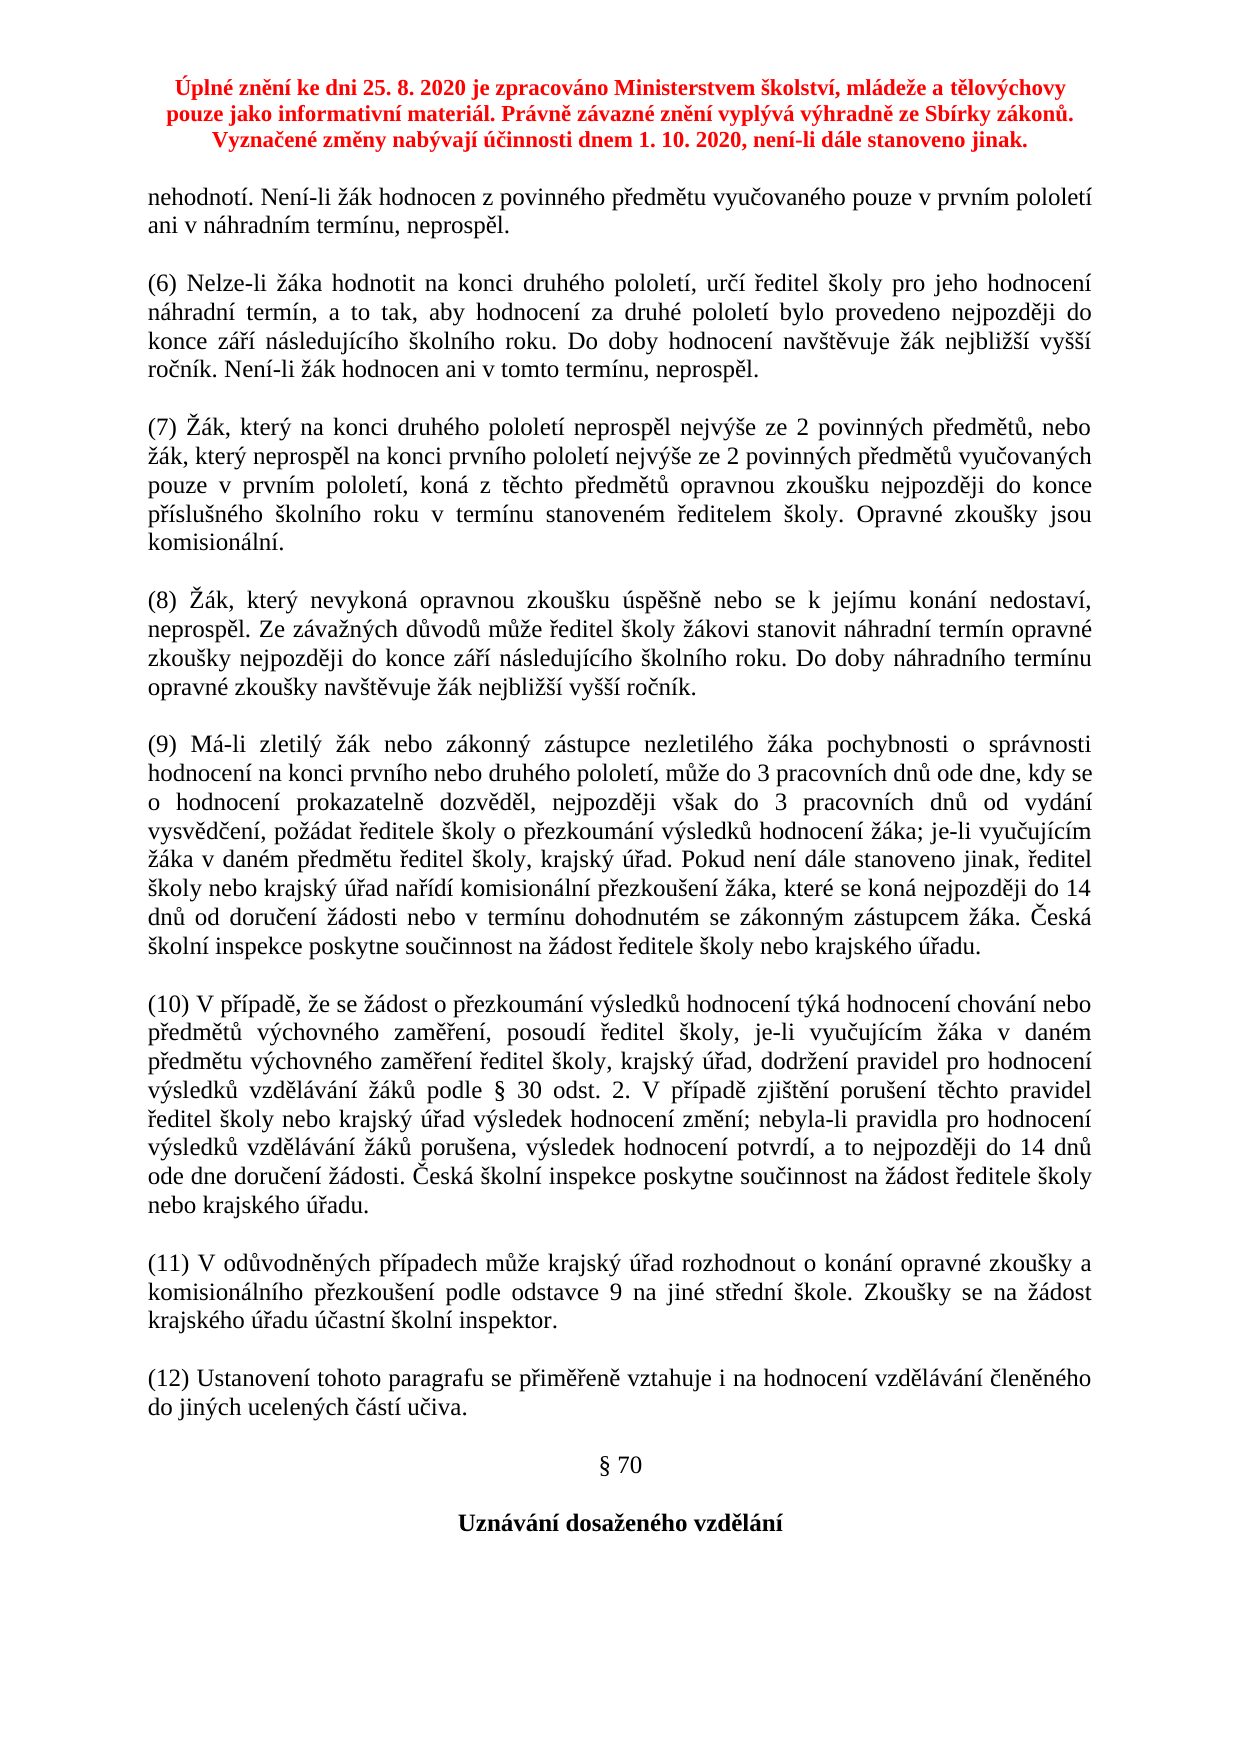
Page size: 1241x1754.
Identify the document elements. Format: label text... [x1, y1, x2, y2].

text (10) V případě, že se žádost o přezkoumání výsledků hodnocení týká hodnocení chování nebo předmětů výchovného zaměření, posoudí ředitel školy, je-li vyučujícím žáka v daném předmětu výchovného zaměření ředitel školy, krajský úřad, dodržení pravidel pro hodnocení výsledků vzdělávání žáků podle § 30 odst. 2. V případě zjištění porušení těchto pravidel ředitel školy nebo krajský úřad výsledek hodnocení změní; nebyla-li pravidla pro hodnocení výsledků vzdělávání žáků porušena, výsledek hodnocení potvrdí, a to nejpozději do 14 dnů ode dne doručení žádosti. Česká školní inspekce poskytne součinnost na žádost ředitele školy nebo krajského úřadu. [148, 989, 1093, 1219]
text (11) V odůvodněných případech může krajský úřad rozhodnout o konání opravné zkoušky a komisionálního přezkoušení podle odstavce 9 na jiné střední škole. Zkoušky se na žádost krajského úřadu účastní školní inspektor. [148, 1248, 1093, 1334]
text § 70 [148, 1450, 1093, 1479]
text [148, 182, 1093, 239]
text (8) Žák, který nevykoná opravnou zkoušku úspěšně nebo se k jejímu konání nedostaví, neprospěl. Ze závažných důvodů může ředitel školy žákovi stanovit náhradní termín opravné zkoušky nejpozději do konce září následujícího školního roku. Do doby náhradního termínu opravné zkoušky navštěvuje žák nejbližší vyšší ročník. [148, 585, 1093, 700]
text Uznávání dosaženého vzdělání [148, 1508, 1093, 1537]
text (9) Má-li zletilý žák nebo zákonný zástupce nezletilého žáka pochybnosti o správnosti hodnocení na konci prvního nebo druhého pololetí, může do 3 pracovních dnů ode dne, kdy se o hodnocení prokazatelně dozvěděl, nejpozději však do 3 pracovních dnů od vydání vysvědčení, požádat ředitele školy o přezkoumání výsledků hodnocení žáka; je-li vyučujícím žáka v daném předmětu ředitel školy, krajský úřad. Pokud není dále stanoveno jinak, ředitel školy nebo krajský úřad nařídí komisionální přezkoušení žáka, které se koná nejpozději do 14 dnů od doručení žádosti nebo v termínu dohodnutém se zákonným zástupcem žáka. Česká školní inspekce poskytne součinnost na žádost ředitele školy nebo krajského úřadu. [148, 729, 1093, 959]
text (7) Žák, který na konci druhého pololetí neprospěl nejvýše ze 2 povinných předmětů, nebo žák, který neprospěl na konci prvního pololetí nejvýše ze 2 povinných předmětů vyučovaných pouze v prvním pololetí, koná z těchto předmětů opravnou zkoušku nejpozději do konce příslušného školního roku v termínu stanoveném ředitelem školy. Opravné zkoušky jsou komisionální. [148, 412, 1093, 556]
text (6) Nelze-li žáka hodnotit na konci druhého pololetí, určí ředitel školy pro jeho hodnocení náhradní termín, a to tak, aby hodnocení za druhé pololetí bylo provedeno nejpozději do konce září následujícího školního roku. Do doby hodnocení navštěvuje žák nejbližší vyšší ročník. Není-li žák hodnocen ani v tomto termínu, neprospěl. [148, 268, 1093, 383]
text (12) Ustanovení tohoto paragrafu se přiměřeně vztahuje i na hodnocení vzdělávání členěného do jiných ucelených částí učiva. [148, 1363, 1093, 1421]
